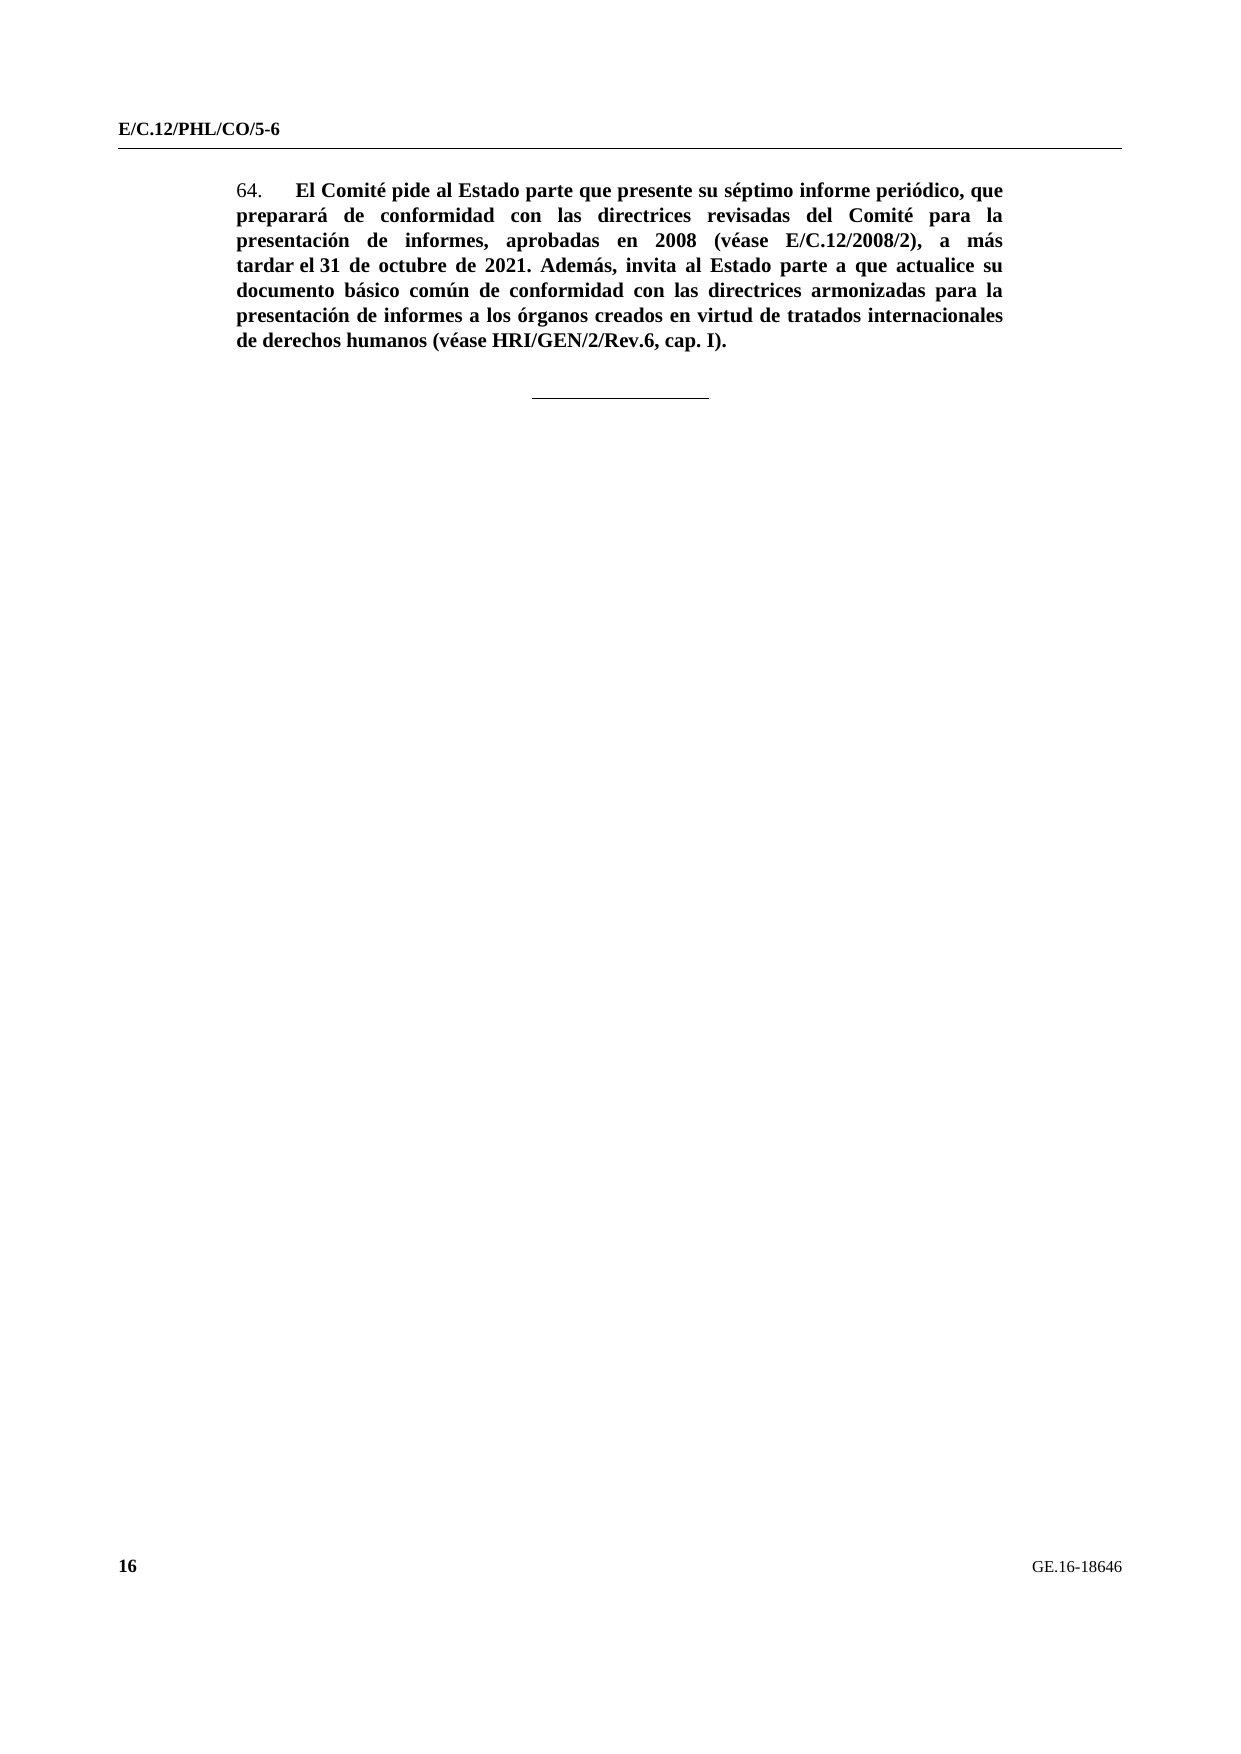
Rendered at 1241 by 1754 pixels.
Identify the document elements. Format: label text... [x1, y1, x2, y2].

text 64. El Comité pide al Estado parte que presente su séptimo informe periódico, que preparará de conformidad con las directrices revisadas del Comité para la presentación de informes, aprobadas en 2008 (véase E/C.12/2008/2), a más tardar el 31 de octubre de 2021. Además, invita al Estado parte a que actualice su documento básico común de conformidad con las directrices armonizadas para la presentación de informes a los órganos creados en virtud de tratados internacionales de derechos humanos (véase HRI/GEN/2/Rev.6, cap. I). [236, 177, 1004, 352]
